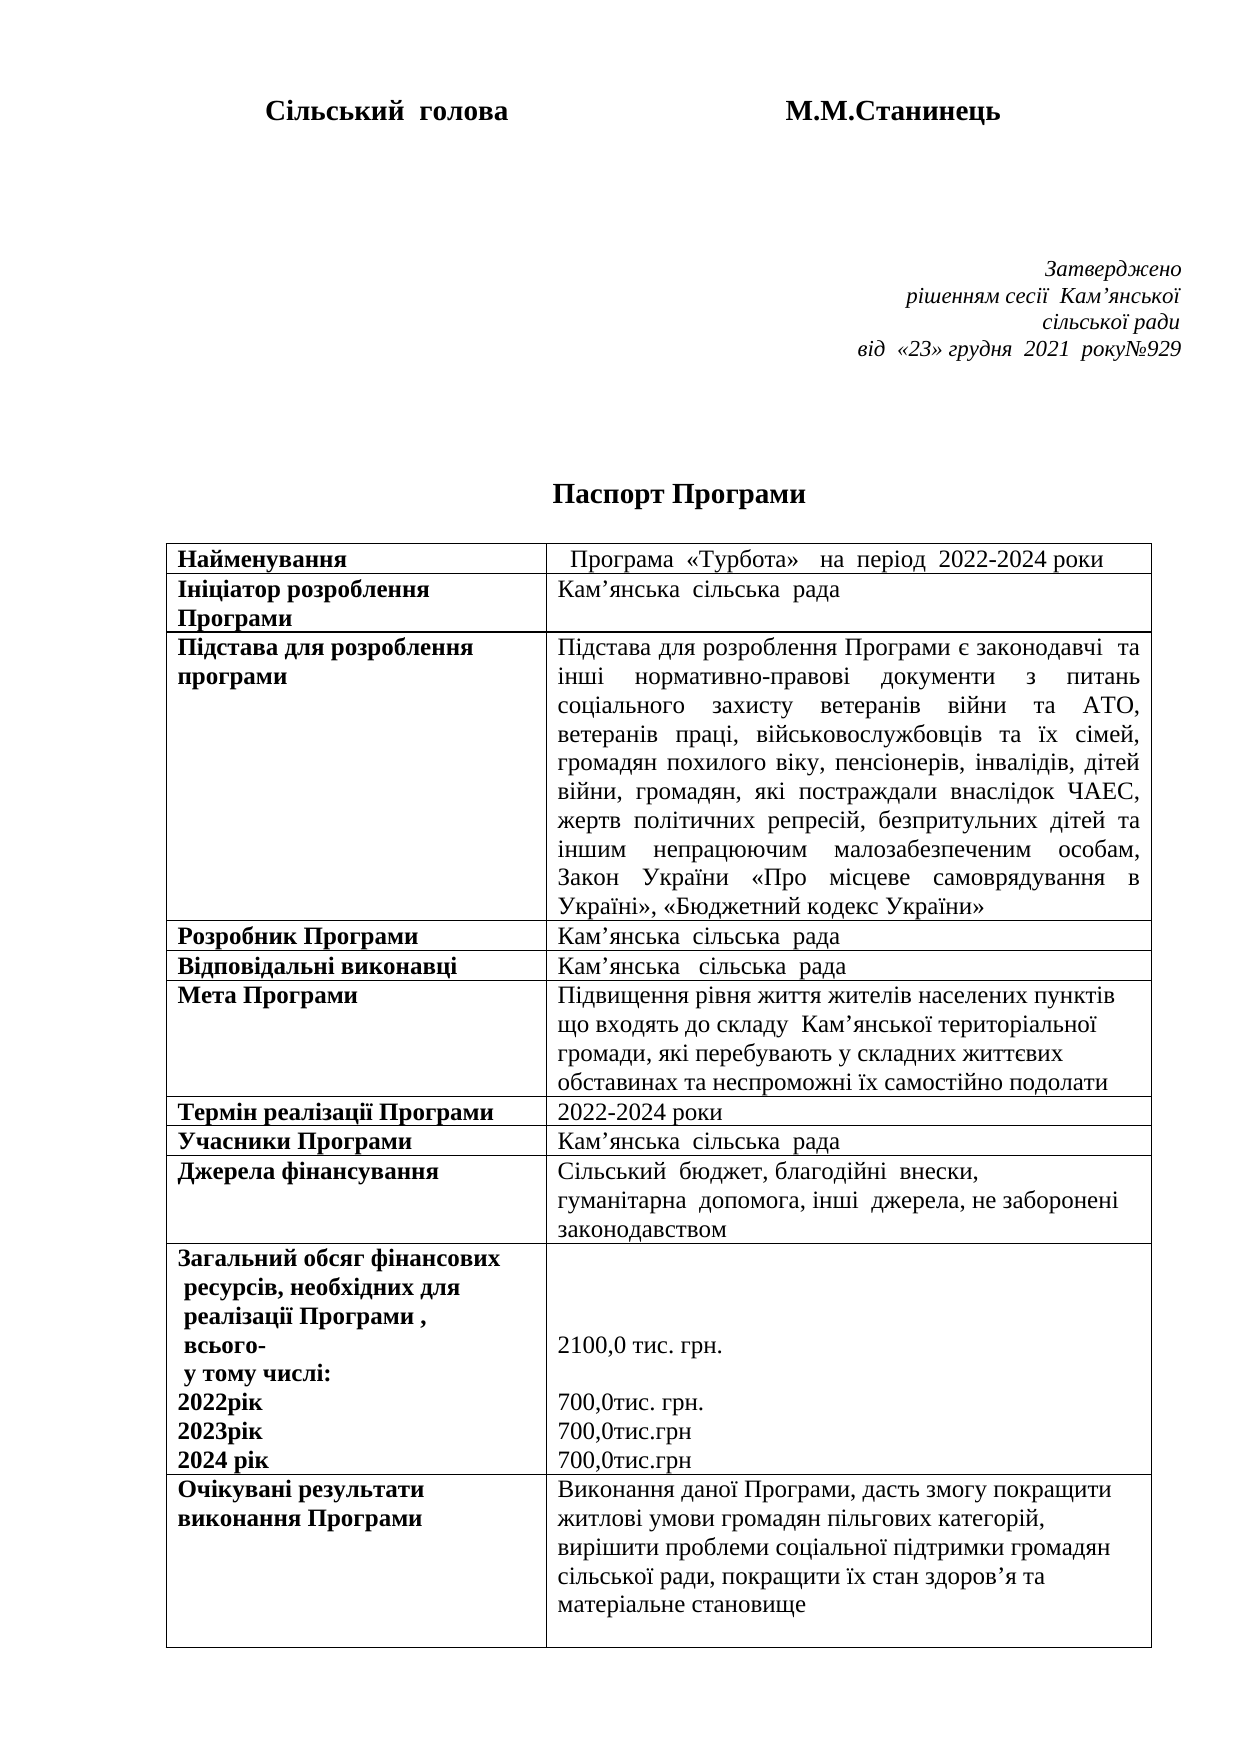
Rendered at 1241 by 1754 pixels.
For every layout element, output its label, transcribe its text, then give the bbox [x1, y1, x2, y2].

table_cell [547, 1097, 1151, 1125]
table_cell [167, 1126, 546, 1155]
text від «23» грудня 2021 року№929 [177, 334, 1181, 361]
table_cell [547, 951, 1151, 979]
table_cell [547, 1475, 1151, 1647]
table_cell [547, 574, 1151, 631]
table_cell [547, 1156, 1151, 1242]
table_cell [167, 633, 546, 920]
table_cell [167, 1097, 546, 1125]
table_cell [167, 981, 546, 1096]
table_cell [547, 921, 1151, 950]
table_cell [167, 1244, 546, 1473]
text рішенням сесії Кам’янської [177, 282, 1181, 308]
text Паспорт Програми [177, 476, 1181, 509]
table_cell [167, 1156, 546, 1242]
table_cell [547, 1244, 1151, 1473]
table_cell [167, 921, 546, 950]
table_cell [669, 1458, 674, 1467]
text сільської ради [177, 308, 1181, 334]
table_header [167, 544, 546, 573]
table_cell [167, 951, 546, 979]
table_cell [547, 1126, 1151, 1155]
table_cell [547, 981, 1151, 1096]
text Сільський голова М.М.Станинець [177, 93, 1181, 126]
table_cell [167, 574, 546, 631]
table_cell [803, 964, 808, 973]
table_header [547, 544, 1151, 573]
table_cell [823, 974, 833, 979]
text Затверджено [195, 227, 1182, 282]
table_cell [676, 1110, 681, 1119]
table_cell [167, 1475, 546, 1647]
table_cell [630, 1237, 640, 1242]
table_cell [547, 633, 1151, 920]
